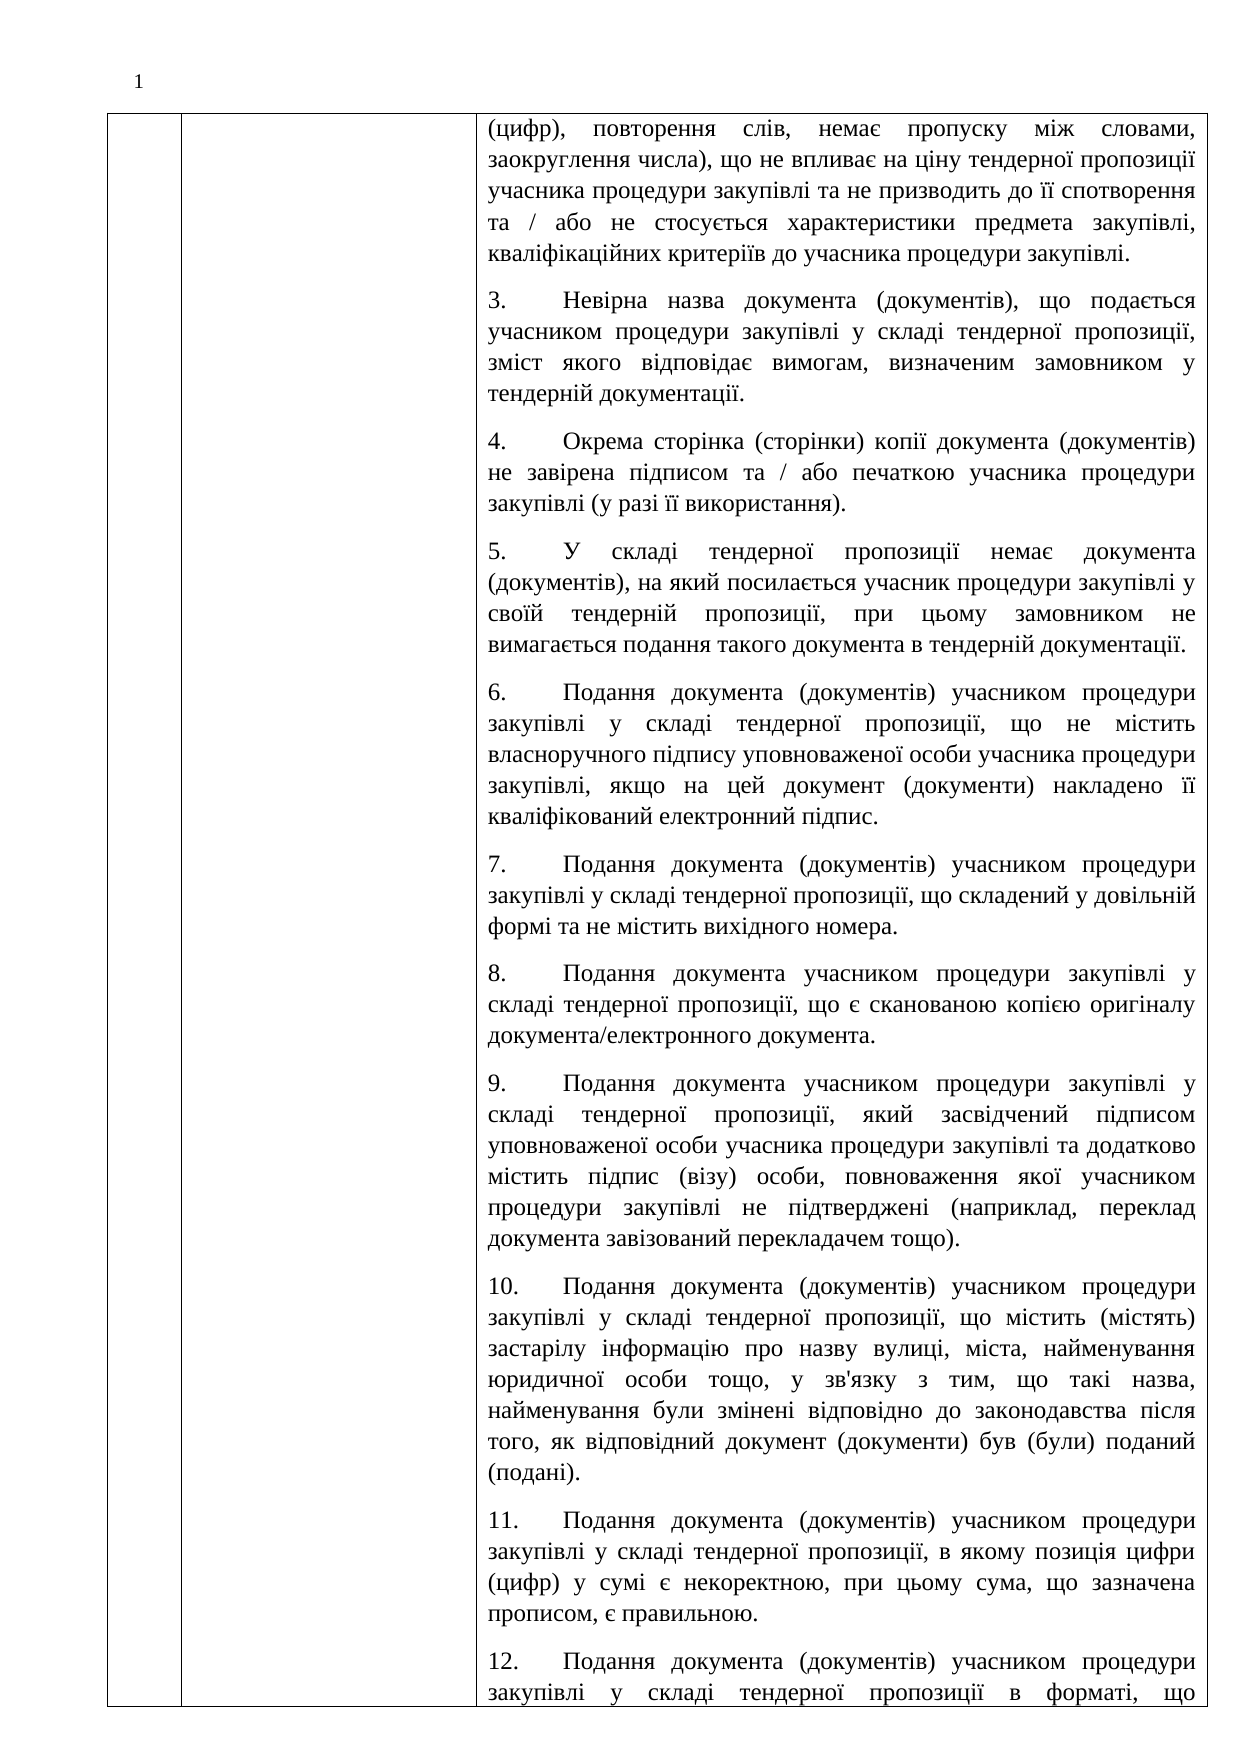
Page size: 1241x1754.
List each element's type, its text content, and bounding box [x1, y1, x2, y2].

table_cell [477, 114, 1207, 1706]
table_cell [182, 114, 476, 1706]
table_cell 1 [108, 114, 181, 1706]
